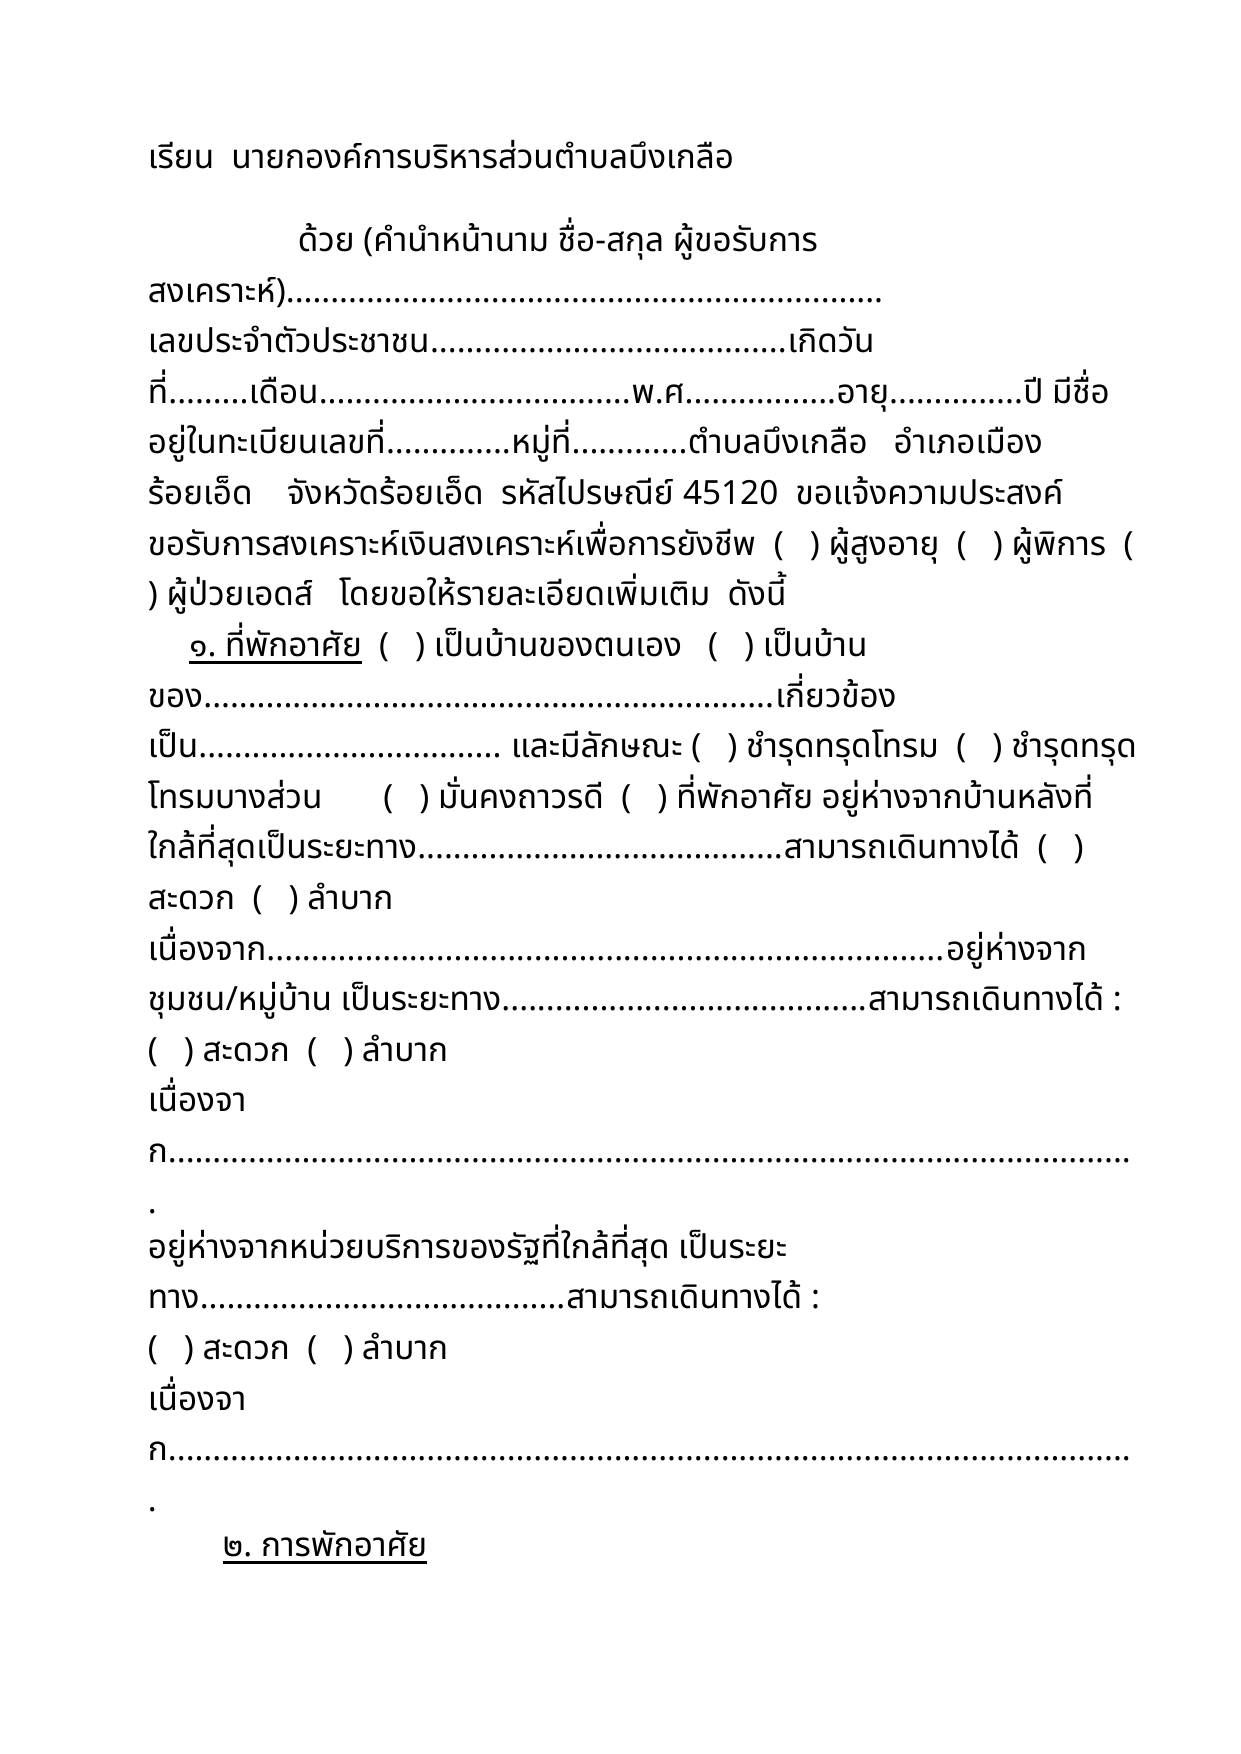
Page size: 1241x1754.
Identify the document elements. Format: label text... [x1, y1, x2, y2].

text เลขประจำตัวประชาชน........................................เกิดวันที่.........เดือน...................................พ.ศ.................อายุ...............ปี มีชื่ออยู่ในทะเบียนเลขที่..............หมู่ที่.............ตำบลบึงเกลือ อำเภอเมืองร้อยเอ็ด จังหวัดร้อยเอ็ด รหัสไปรษณีย์ 45120 ขอแจ้งความประสงค์ขอรับการสงเคราะห์เงินสงเคราะห์เพื่อการยังชีพ ( ) ผู้สูงอายุ ( ) ผู้พิการ ( ) ผู้ป่วยเอดส์ โดยขอให้รายละเอียดเพิ่มเติม ดังนี้ [148, 317, 1137, 621]
text ๒. การพักอาศัย [148, 1521, 1137, 1572]
text เรียน นายกองค์การบริหารส่วนตำบลบึงเกลือ [118, 133, 1137, 183]
text ( ) สะดวก ( ) ลำบาก เนื่องจาก............................................................................................................. [148, 1026, 1137, 1223]
text อยู่ห่างจากหน่วยบริการของรัฐที่ใกล้ที่สุด เป็นระยะทาง.........................................สามารถเดินทางได้ : [148, 1223, 1137, 1324]
text ( ) สะดวก ( ) ลำบาก เนื่องจาก............................................................................................................. [148, 1324, 1137, 1521]
text ๑. ที่พักอาศัย ( ) เป็นบ้านของตนเอง ( ) เป็นบ้านของ................................................................เกี่ยวข้องเป็น.................................. และมีลักษณะ ( ) ชำรุดทรุดโทรม ( ) ชำรุดทรุดโทรมบางส่วน ( ) มั่นคงถาวรดี ( ) ที่พักอาศัย อยู่ห่างจากบ้านหลังที่ใกล้ที่สุดเป็นระยะทาง.........................................สามารถเดินทางได้ ( ) สะดวก ( ) ลำบาก เนื่องจาก............................................................................อยู่ห่างจากชุมชน/หมู่บ้าน เป็นระยะทาง.........................................สามารถเดินทางได้ : [148, 621, 1137, 1026]
text ด้วย (คำนำหน้านาม ชื่อ-สกุล ผู้ขอรับการสงเคราะห์)................................................................... [148, 216, 1137, 317]
